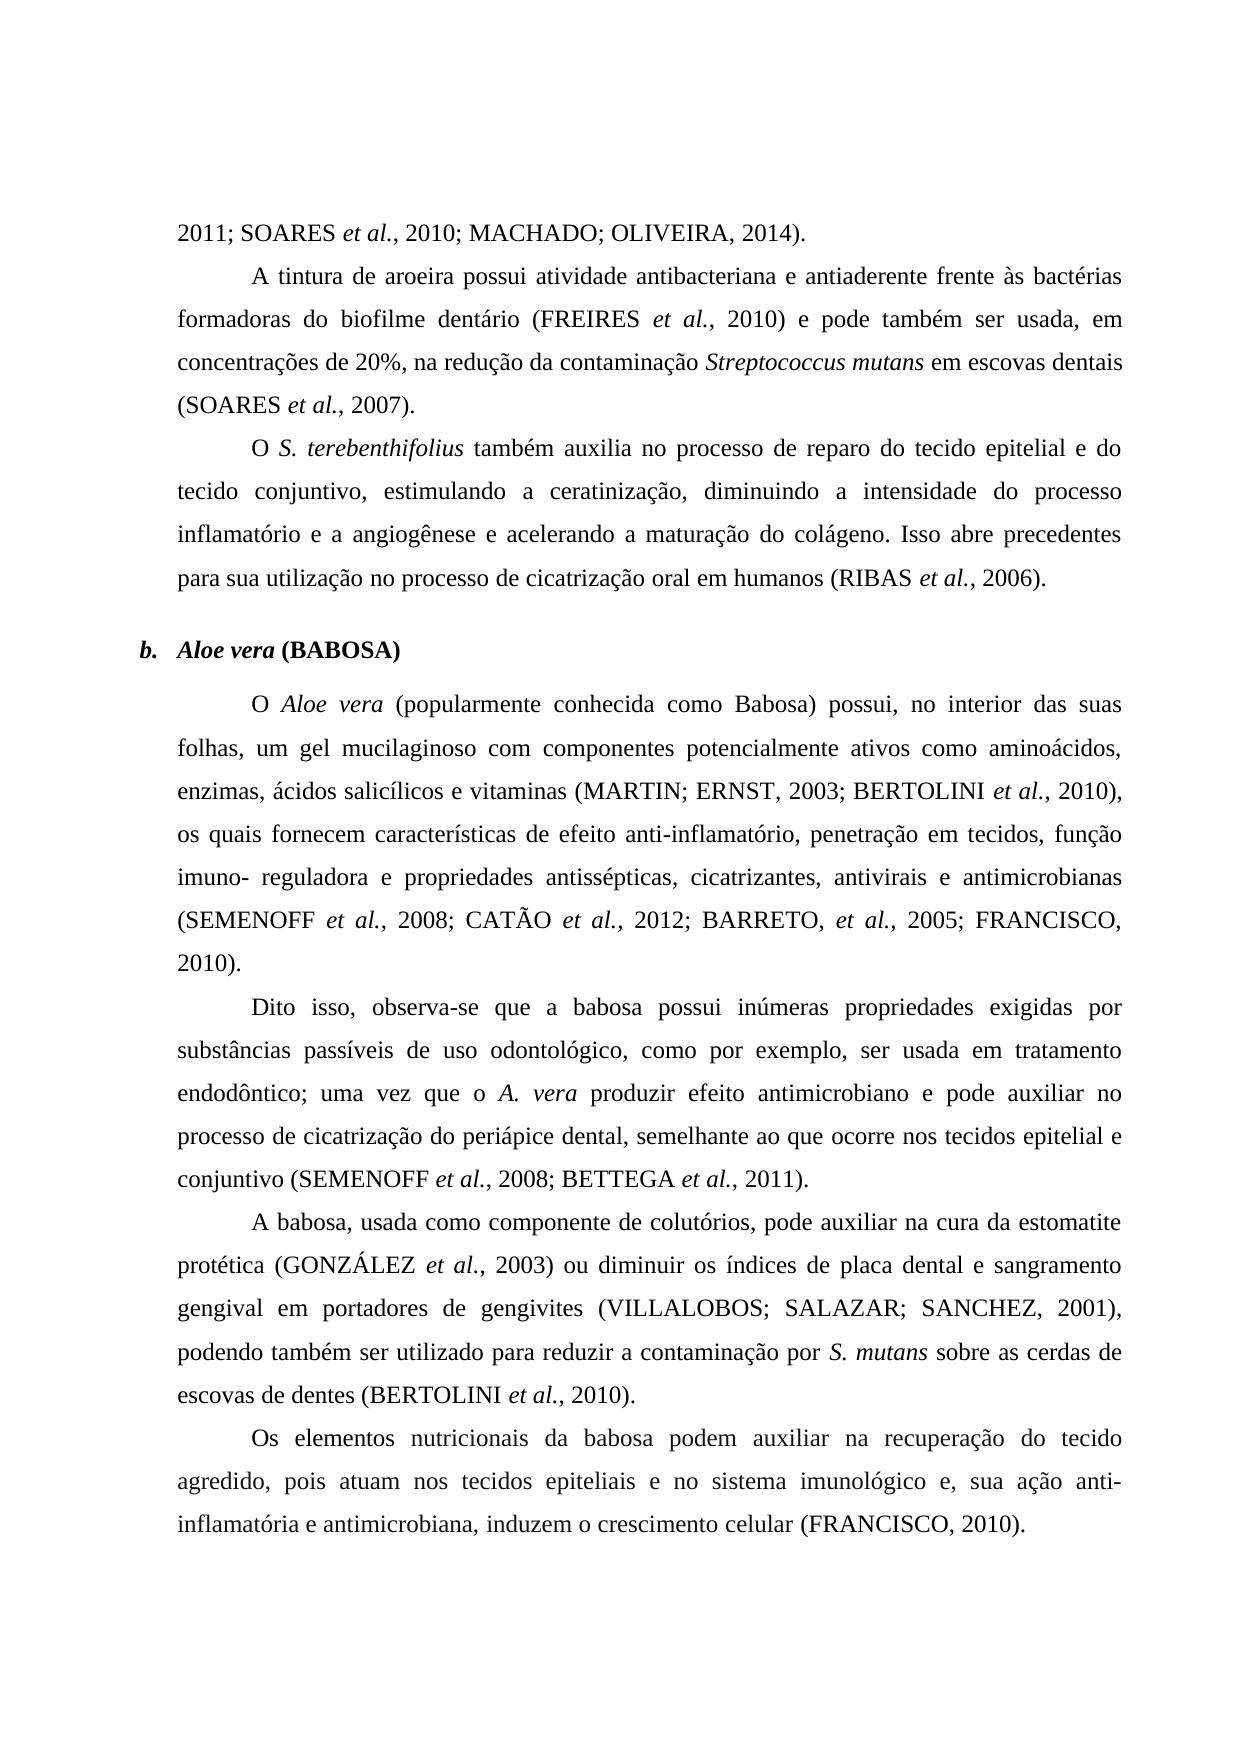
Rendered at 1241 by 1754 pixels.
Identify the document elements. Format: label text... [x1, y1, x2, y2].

list Aloe vera (BABOSA) [139, 635, 1207, 664]
text Os elementos nutricionais da babosa podem auxiliar na recuperação do tecido agredido, pois atuam nos tecidos epiteliais e no sistema imunológico e, sua ação anti-inflamatória e antimicrobiana, induzem o crescimento celular (FRANCISCO, 2010). [177, 1423, 1122, 1538]
text Dito isso, observa-se que a babosa possui inúmeras propriedades exigidas por substâncias passíveis de uso odontológico, como por exemplo, ser usada em tratamento endodôntico; uma vez que o A. vera produzir efeito antimicrobiano e pode auxiliar no processo de cicatrização do periápice dental, semelhante ao que ocorre nos tecidos epitelial e conjuntivo (SEMENOFF et al., 2008; BETTEGA et al., 2011). [177, 992, 1122, 1193]
text 2011; SOARES et al., 2010; MACHADO; OLIVEIRA, 2014). [177, 218, 1207, 246]
text O S. terebenthifolius também auxilia no processo de reparo do tecido epitelial e do tecido conjuntivo, estimulando a ceratinização, diminuindo a intensidade do processo inflamatório e a angiogênese e acelerando a maturação do colágeno. Isso abre precedentes para sua utilização no processo de cicatrização oral em humanos (RIBAS et al., 2006). [177, 433, 1122, 591]
text O Aloe vera (popularmente conhecida como Babosa) possui, no interior das suas folhas, um gel mucilaginoso com componentes potencialmente ativos como aminoácidos, enzimas, ácidos salicílicos e vitaminas (MARTIN; ERNST, 2003; BERTOLINI et al., 2010), os quais fornecem características de efeito anti-inflamatório, penetração em tecidos, função imuno- reguladora e propriedades antissépticas, cicatrizantes, antivirais e antimicrobianas (SEMENOFF et al., 2008; CATÃO et al., 2012; BARRETO, et al., 2005; FRANCISCO, 2010). [177, 689, 1123, 977]
text A tintura de aroeira possui atividade antibacteriana e antiaderente frente às bactérias formadoras do biofilme dentário (FREIRES et al., 2010) e pode também ser usada, em concentrações de 20%, na redução da contaminação Streptococcus mutans em escovas dentais (SOARES et al., 2007). [177, 261, 1123, 419]
text A babosa, usada como componente de colutórios, pode auxiliar na cura da estomatite protética (GONZÁLEZ et al., 2003) ou diminuir os índices de placa dental e sangramento gengival em portadores de gengivites (VILLALOBOS; SALAZAR; SANCHEZ, 2001), podendo também ser utilizado para reduzir a contaminação por S. mutans sobre as cerdas de escovas de dentes (BERTOLINI et al., 2010). [177, 1207, 1122, 1408]
